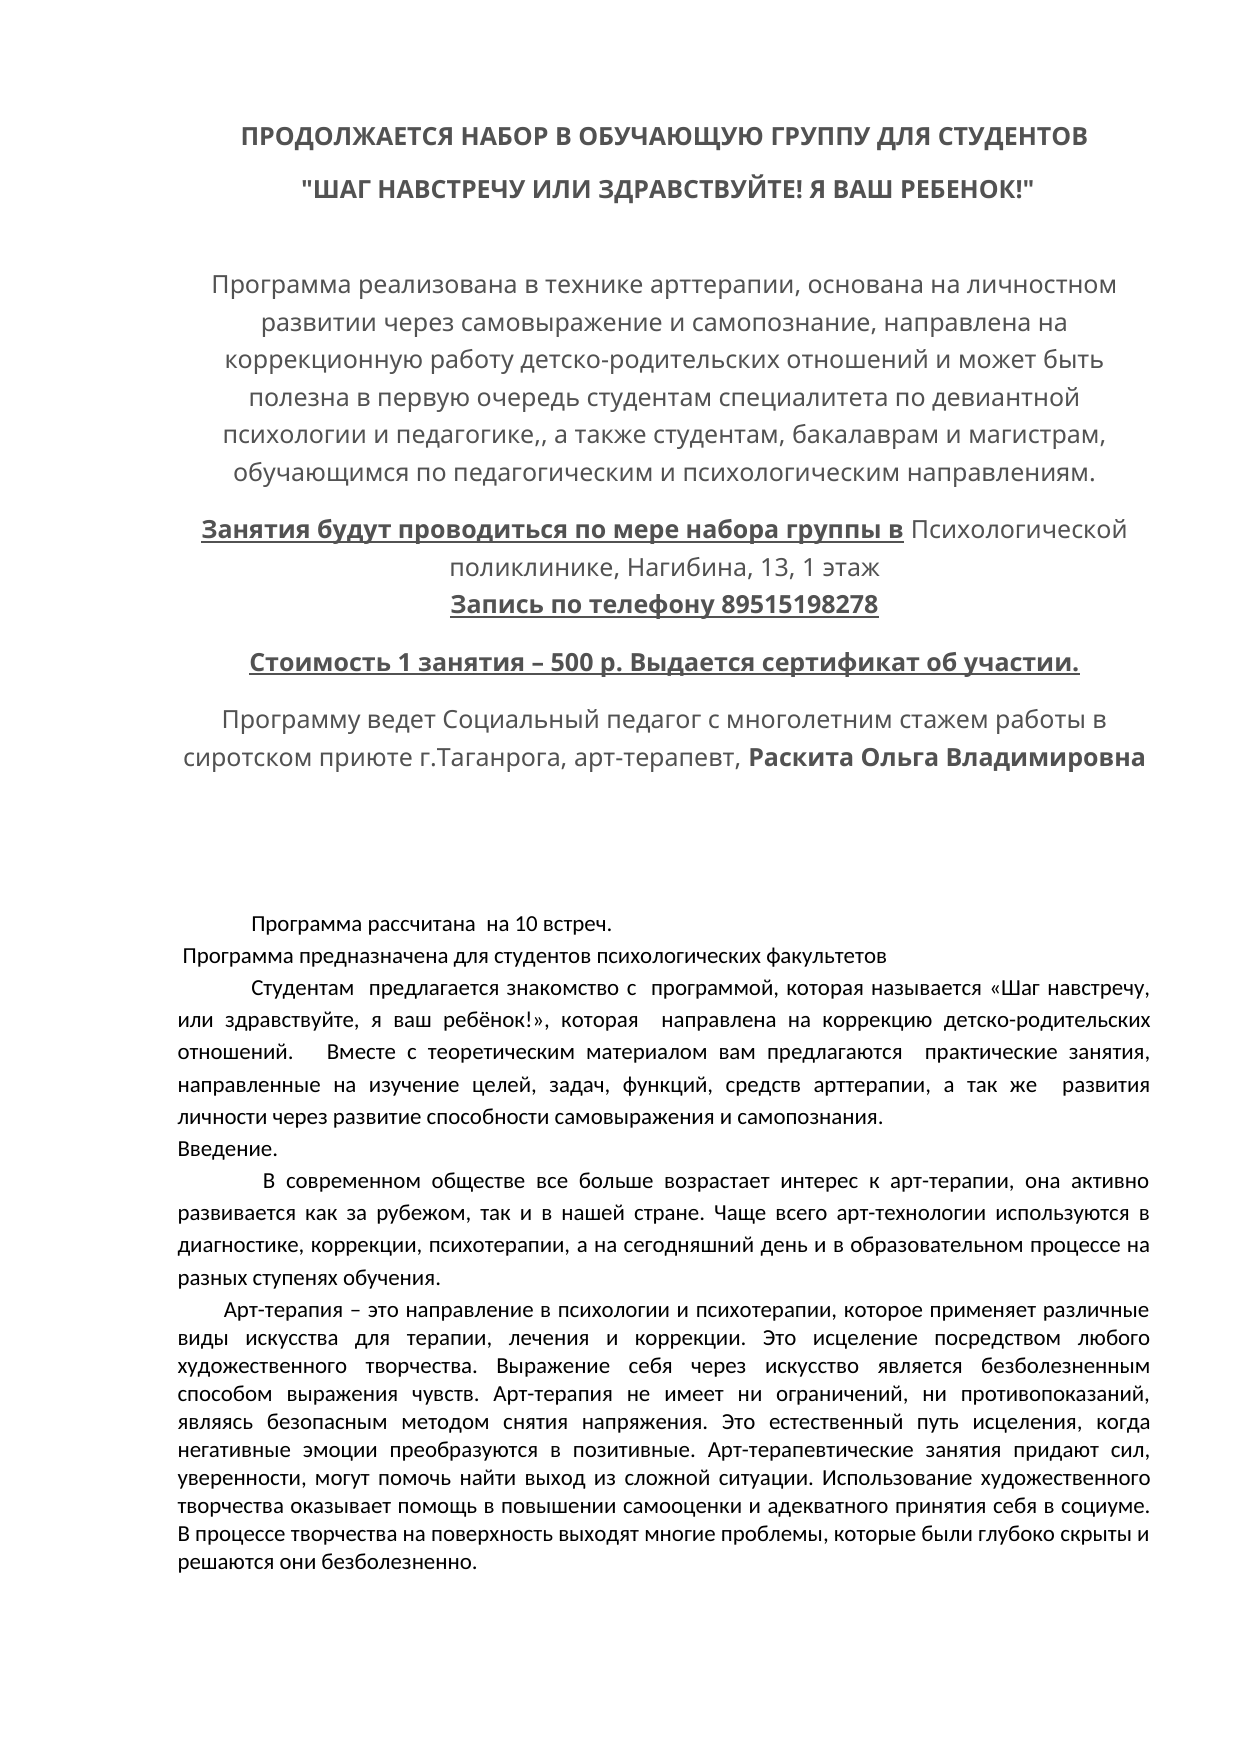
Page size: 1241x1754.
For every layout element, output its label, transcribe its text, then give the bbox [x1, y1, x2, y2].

text Программа рассчитана на 10 встреч. [177, 909, 1152, 937]
text В современном обществе все больше возрастает интерес к арт-терапии, она активно развивается как за рубежом, так и в нашей стране. Чаще всего арт-технологии используются в диагностике, коррекции, психотерапии, а на сегодняшний день и в образовательном процессе на разных ступенях обучения. [177, 1166, 1152, 1291]
text ПРОДОЛЖАЕТСЯ НАБОР В ОБУЧАЮЩУЮ ГРУППУ ДЛЯ СТУДЕНТОВ [177, 118, 1152, 152]
text Стоимость 1 занятия – 500 р. Выдается сертификат об участии. [177, 641, 1152, 679]
text Программа предназначена для студентов психологических факультетов [177, 941, 1152, 969]
text Занятия будут проводиться по мере набора группы в Психологической поликлинике, Нагибина, 13, 1 этаж Запись по телефону 89515198278 [177, 509, 1152, 621]
text "ШАГ НАВСТРЕЧУ ИЛИ ЗДРАВСТВУЙТЕ! Я ВАШ РЕБЕНОК!" [177, 172, 1152, 206]
text Студентам предлагается знакомство с программой, которая называется «Шаг навстречу, или здравствуйте, я ваш ребёнок!», которая направлена на коррекцию детско-родительских отношений. Вместе с теоретическим материалом вам предлагаются практические занятия, направленные на изучение целей, задач, функций, средств арттерапии, а так же развития личности через развитие способности самовыражения и самопознания. [177, 973, 1152, 1130]
text Программа реализована в технике арттерапии, основана на личностном развитии через самовыражение и самопознание, направлена на коррекционную работу детско-родительских отношений и может быть полезна в первую очередь студентам специалитета по девиантной психологии и педагогике,, а также студентам, бакалаврам и магистрам, обучающимся по педагогическим и психологическим направлениям. [177, 226, 1152, 489]
text Арт-терапия – это направление в психологии и психотерапии, которое применяет различные виды искусства для терапии, лечения и коррекции. Это исцеление посредством любого художественного творчества. Выражение себя через искусство является безболезненным способом выражения чувств. Арт-терапия не имеет ни ограничений, ни противопоказаний, являясь безопасным методом снятия напряжения. Это естественный путь исцеления, когда негативные эмоции преобразуются в позитивные. Арт-терапевтические занятия придают сил, уверенности, могут помочь найти выход из сложной ситуации. Использование художественного творчества оказывает помощь в повышении самооценки и адекватного принятия себя в социуме. В процессе творчества на поверхность выходят многие проблемы, которые были глубоко скрыты и решаются они безболезненно. [177, 1295, 1152, 1575]
text Программу ведет Социальный педагог с многолетним стажем работы в сиротском приюте г.Таганрога, арт-терапевт, Раскита Ольга Владимировна [177, 699, 1152, 774]
text Введение. [177, 1134, 1152, 1162]
